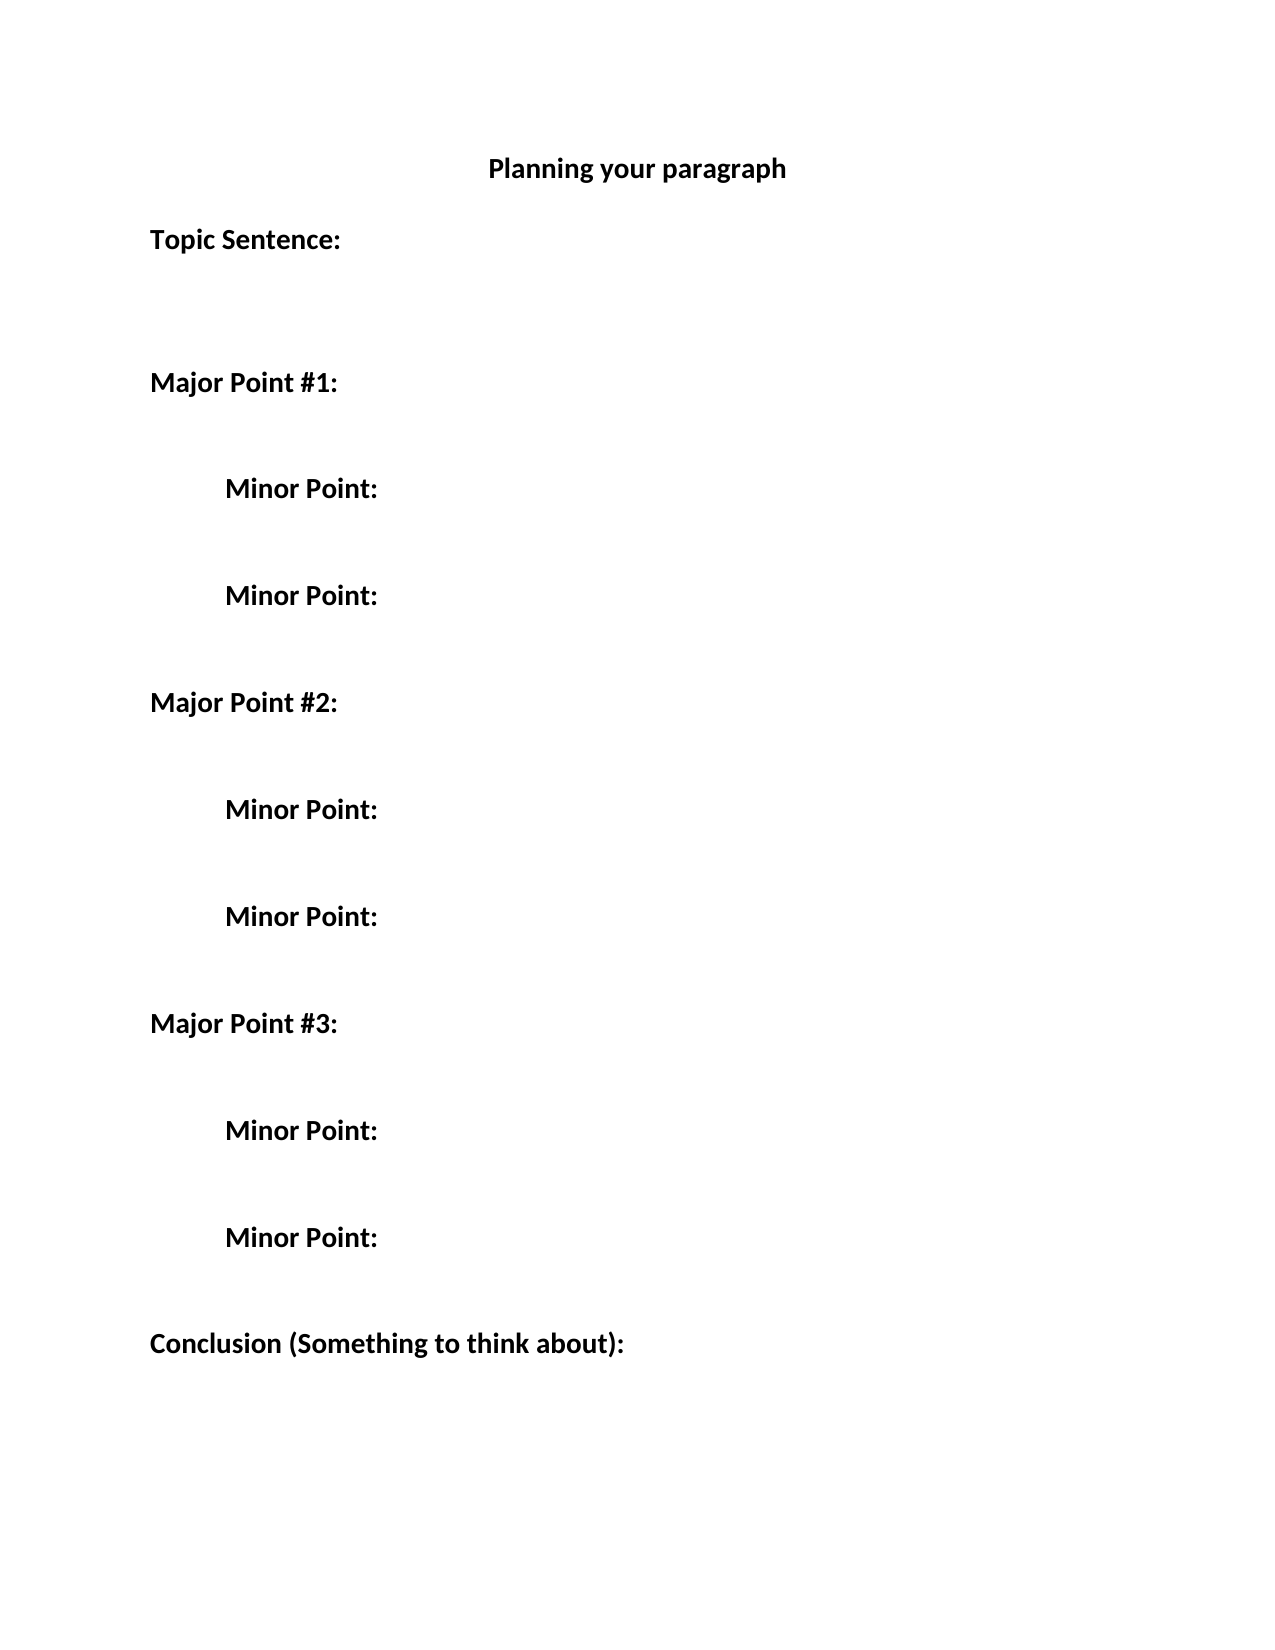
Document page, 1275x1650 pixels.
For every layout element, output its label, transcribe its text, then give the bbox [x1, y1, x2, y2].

text Topic Sentence: [150, 221, 1125, 257]
text Minor Point: [150, 898, 1125, 934]
text Major Point #2: [150, 684, 1125, 720]
text Minor Point: [150, 1219, 1125, 1254]
text Minor Point: [150, 577, 1125, 613]
text Minor Point: [150, 471, 1125, 506]
text Major Point #1: [150, 364, 1125, 399]
text Planning your paragraph [150, 150, 1125, 186]
text Major Point #3: [150, 1005, 1125, 1041]
text Minor Point: [150, 1112, 1125, 1147]
text Conclusion (Something to think about): [150, 1326, 1125, 1361]
text Minor Point: [150, 791, 1125, 827]
